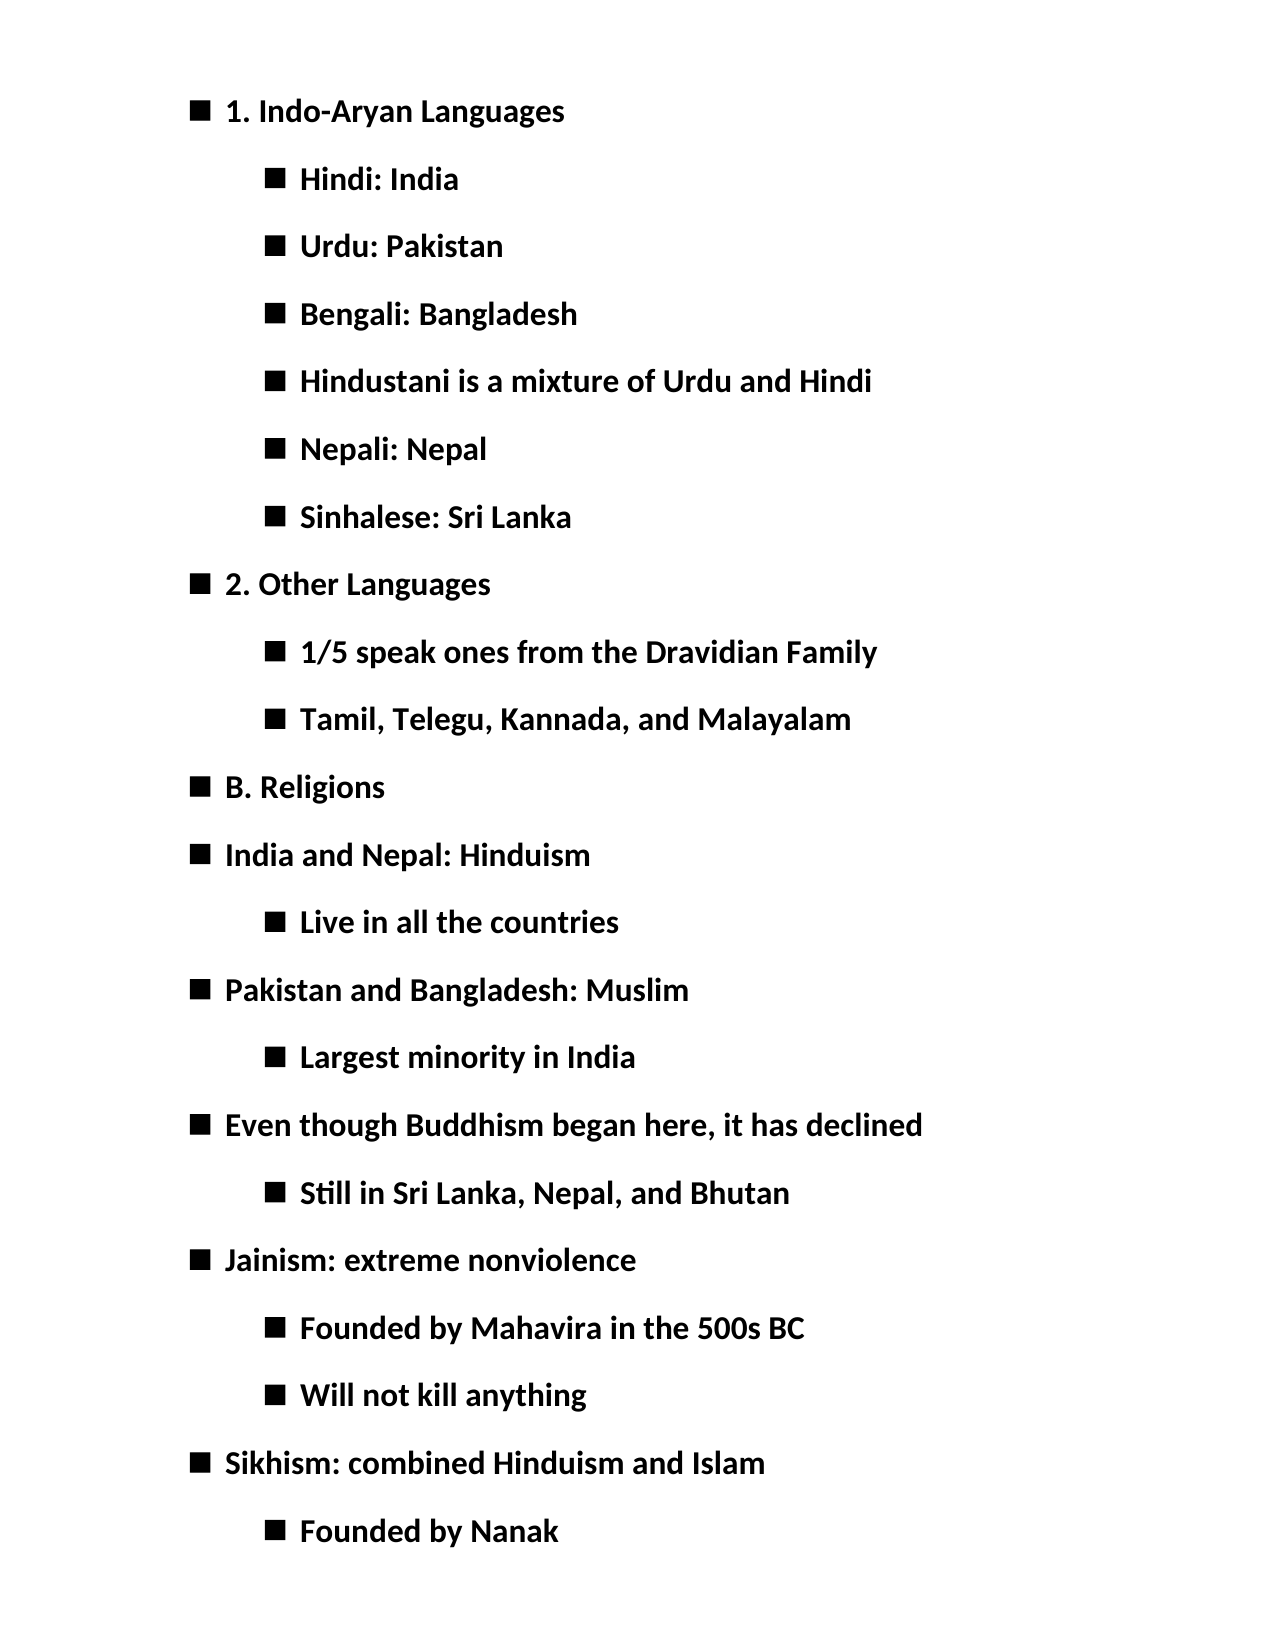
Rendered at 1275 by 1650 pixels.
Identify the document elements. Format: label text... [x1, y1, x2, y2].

list 1. Indo-Aryan Languages [187, 90, 1200, 131]
list Live in all the countries [262, 901, 1200, 942]
list 1/5 speak ones from the Dravidian Family [262, 631, 1200, 672]
list Founded by Nanak [262, 1510, 1200, 1550]
list Hindustani is a mixture of Urdu and Hindi [262, 360, 1200, 401]
list Urdu: Pakistan [262, 225, 1200, 266]
list Still in Sri Lanka, Nepal, and Bhutan [262, 1172, 1200, 1212]
list 2. Other Languages [187, 563, 1200, 604]
list Bengali: Bangladesh [262, 293, 1200, 333]
list B. Religions [187, 766, 1200, 807]
list Nepali: Nepal [262, 428, 1200, 469]
list Sinhalese: Sri Lanka [262, 496, 1200, 536]
list Sikhism: combined Hinduism and Islam [187, 1442, 1200, 1483]
list Founded by Mahavira in the 500s BC [262, 1307, 1200, 1348]
list Even though Buddhism began here, it has declined [187, 1104, 1200, 1145]
list Jainism: extreme nonviolence [187, 1239, 1200, 1280]
list Pakistan and Bangladesh: Muslim [187, 969, 1200, 1009]
list Tamil, Telegu, Kannada, and Malayalam [262, 698, 1200, 739]
list India and Nepal: Hinduism [187, 834, 1200, 874]
list Largest minority in India [262, 1036, 1200, 1077]
list Will not kill anything [262, 1374, 1200, 1415]
list Hindi: India [262, 158, 1200, 198]
